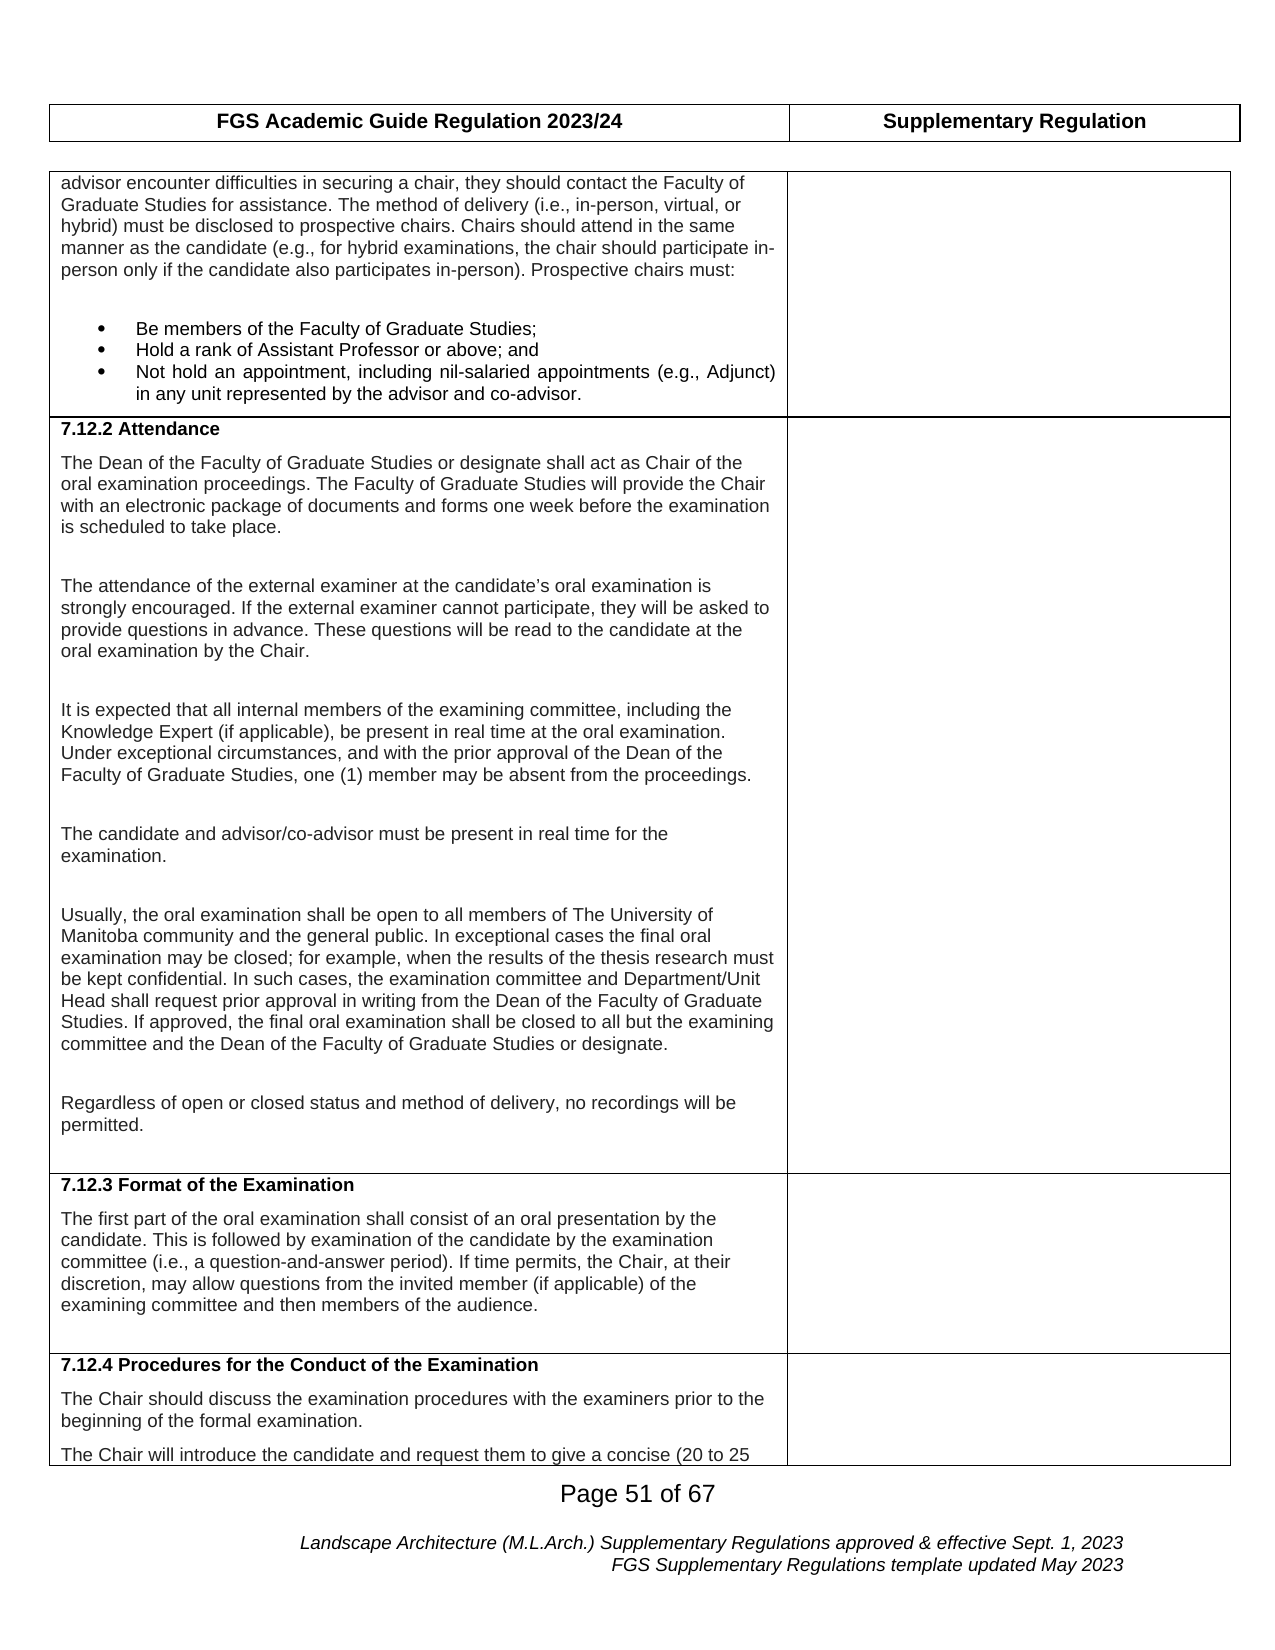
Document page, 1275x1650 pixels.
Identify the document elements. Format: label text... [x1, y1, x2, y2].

table_cell 7.12.3 Format of the Examination The first part of the oral examination shall consist of an oral presentation by the candidate. This is followed by examination of the candidate by the examination committee (i.e., a question-and-answer period). If time permits, the Chair, at their discretion, may allow questions from the invited member (if applicable) of the examining committee and then members of the audience. [50, 1174, 787, 1353]
table_cell [788, 1174, 1230, 1353]
table_cell [788, 172, 1230, 416]
table_cell 7.12.2 Attendance The Dean of the Faculty of Graduate Studies or designate shall act as Chair of the oral examination proceedings. The Faculty of Graduate Studies will provide the Chair with an electronic package of documents and forms one week before the examination is scheduled to take place. The attendance of the external examiner at the candidate’s oral examination is strongly encouraged. If the external examiner cannot participate, they will be asked to provide questions in advance. These questions will be read to the candidate at the oral examination by the Chair. It is expected that all internal members of the examining committee, including the Knowledge Expert (if applicable), be present in real time at the oral examination. Under exceptional circumstances, and with the prior approval of the Dean of the Faculty of Graduate Studies, one (1) member may be absent from the proceedings. The candidate and advisor/co-advisor must be present in real time for the examination. Usually, the oral examination shall be open to all members of The University of Manitoba community and the general public. In exceptional cases the final oral examination may be closed; for example, when the results of the thesis research must be kept confidential. In such cases, the examination committee and Department/Unit Head shall request prior approval in writing from the Dean of the Faculty of Graduate Studies. If approved, the final oral examination shall be closed to all but the examining committee and the Dean of the Faculty of Graduate Studies or designate. Regardless of open or closed status and method of delivery, no recordings will be permitted. [50, 418, 787, 1172]
table_cell [788, 1354, 1230, 1465]
table_cell [788, 418, 1230, 1172]
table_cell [50, 172, 787, 416]
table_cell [50, 1354, 787, 1465]
